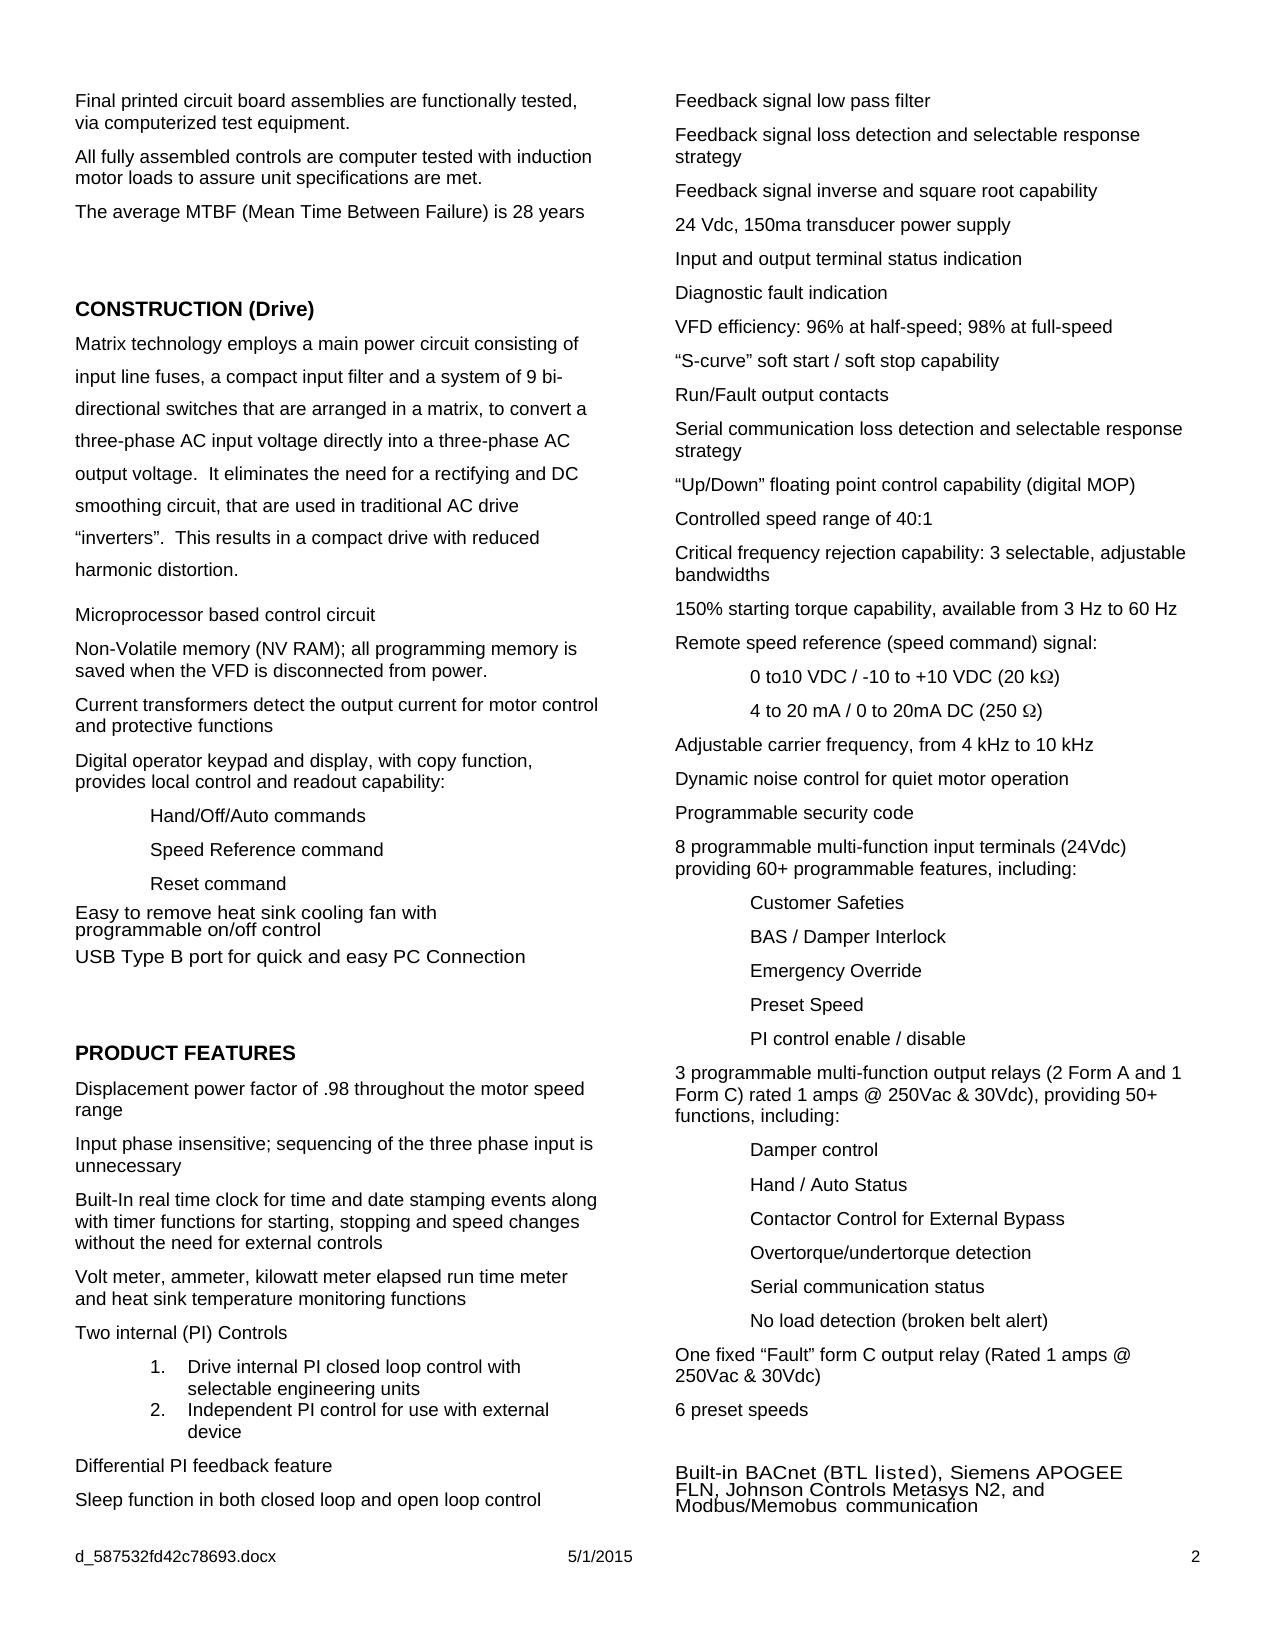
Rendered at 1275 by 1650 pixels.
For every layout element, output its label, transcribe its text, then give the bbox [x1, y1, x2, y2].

text 24 Vdc, 150ma transducer power supply [675, 214, 1200, 235]
text Built-in BACnet (BTL listed), Siemens APOGEE FLN, Johnson Controls Metasys N2, and Modbus/Memobus communication [675, 1466, 1136, 1516]
text Two internal (PI) Controls [75, 1322, 600, 1343]
text Remote speed reference (speed command) signal: [675, 632, 1200, 653]
text 3 programmable multi-function output relays (2 Form A and 1 Form C) rated 1 amps @ 250Vac & 30Vdc), providing 50+ functions, including: [675, 1062, 1200, 1127]
text Adjustable carrier frequency, from 4 kHz to 10 kHz [675, 734, 1200, 756]
text Dynamic noise control for quiet motor operation [675, 768, 1200, 789]
text Feedback signal loss detection and selectable response strategy [675, 124, 1200, 167]
text Damper control [675, 1139, 1200, 1161]
text 150% starting torque capability, available from 3 Hz to 60 Hz [675, 597, 1200, 619]
text Emergency Override [675, 960, 1200, 981]
text Diagnostic fault indication [675, 282, 1200, 303]
text PI control enable / disable [675, 1028, 1200, 1049]
text Feedback signal low pass filter [675, 90, 1200, 112]
text Built-In real time clock for time and date stamping events along with timer functions for starting, stopping and speed changes without the need for external controls [75, 1189, 600, 1253]
text Speed Reference command [75, 839, 600, 861]
text 8 programmable multi-function input terminals (24Vdc) providing 60+ programmable features, including: [675, 836, 1200, 879]
text Run/Fault output contacts [675, 384, 1200, 406]
text BAS / Damper Interlock [675, 926, 1200, 947]
text Input phase insensitive; sequencing of the three phase input is unnecessary [75, 1133, 600, 1176]
text “S-curve” soft start / soft stop capability [675, 350, 1200, 372]
text Matrix technology employs a main power circuit consisting of input line fuses, a compact input filter and a system of 9 bi-directional switches that are arranged in a matrix, to convert a three-phase AC input voltage directly into a three-phase AC output voltage. It eliminates the need for a rectifying and DC smoothing circuit, that are used in traditional AC drive “inverters”. This results in a compact drive with reduced harmonic distortion. [75, 333, 600, 581]
text No load detection (broken belt alert) [675, 1309, 1200, 1331]
text Volt meter, ammeter, kilowatt meter elapsed run time meter and heat sink temperature monitoring functions [75, 1266, 600, 1309]
text “Up/Down” floating point control capability (digital MOP) [675, 474, 1200, 495]
text One fixed “Fault” form C output relay (Rated 1 amps @ 250Vac & 30Vdc) [675, 1344, 1200, 1387]
subtitle CONSTRUCTION (Drive) [75, 297, 600, 321]
text Input and output terminal status indication [675, 248, 1200, 269]
text Feedback signal inverse and square root capability [675, 180, 1200, 201]
subtitle PRODUCT FEATURES [75, 1041, 600, 1065]
text Non-Volatile memory (NV RAM); all programming memory is saved when the VFD is disconnected from power. [75, 638, 600, 681]
text 4 to 20 mA / 0 to 20mA DC (250 ) [675, 700, 1200, 721]
text VFD efficiency: 96% at half-speed; 98% at full-speed [675, 316, 1200, 337]
text Critical frequency rejection capability: 3 selectable, adjustable bandwidths [675, 542, 1200, 585]
text Hand / Auto Status [675, 1173, 1200, 1195]
text Contactor Control for External Bypass [675, 1207, 1200, 1229]
text Reset command [75, 873, 600, 895]
text Current transformers detect the output current for motor control and protective functions [75, 694, 600, 737]
text Serial communication loss detection and selectable response strategy [675, 418, 1200, 461]
text Microprocessor based control circuit [75, 604, 600, 626]
text Customer Safeties [675, 892, 1200, 913]
text Digital operator keypad and display, with copy function, provides local control and readout capability: [75, 749, 600, 792]
text Displacement power factor of .98 throughout the motor speed range [75, 1078, 600, 1121]
text Differential PI feedback feature [75, 1454, 600, 1476]
text Overtorque/undertorque detection [675, 1241, 1200, 1263]
text Programmable security code [675, 802, 1200, 824]
text USB Type B port for quick and easy PC Connection [75, 951, 536, 967]
text Final printed circuit board assemblies are functionally tested, via computerized test equipment. [75, 90, 600, 133]
text 0 to10 VDC / -10 to +10 VDC (20 k) [675, 666, 1200, 687]
text The average MTBF (Mean Time Between Failure) is 28 years [75, 201, 600, 223]
text 6 preset speeds [675, 1399, 1200, 1421]
text Controlled speed range of 40:1 [675, 508, 1200, 529]
text All fully assembled controls are computer tested with induction motor loads to assure unit specifications are met. [75, 146, 600, 189]
list Drive internal PI closed loop control with selectable engineering units [150, 1356, 600, 1399]
text Hand/Off/Auto commands [75, 805, 600, 827]
text Serial communication status [675, 1276, 1200, 1297]
list Independent PI control for use with external device [150, 1399, 600, 1442]
text Preset Speed [675, 994, 1200, 1016]
text Sleep function in both closed loop and open loop control [75, 1488, 600, 1510]
text Easy to remove heat sink cooling fan with programmable on/off control [75, 906, 536, 939]
